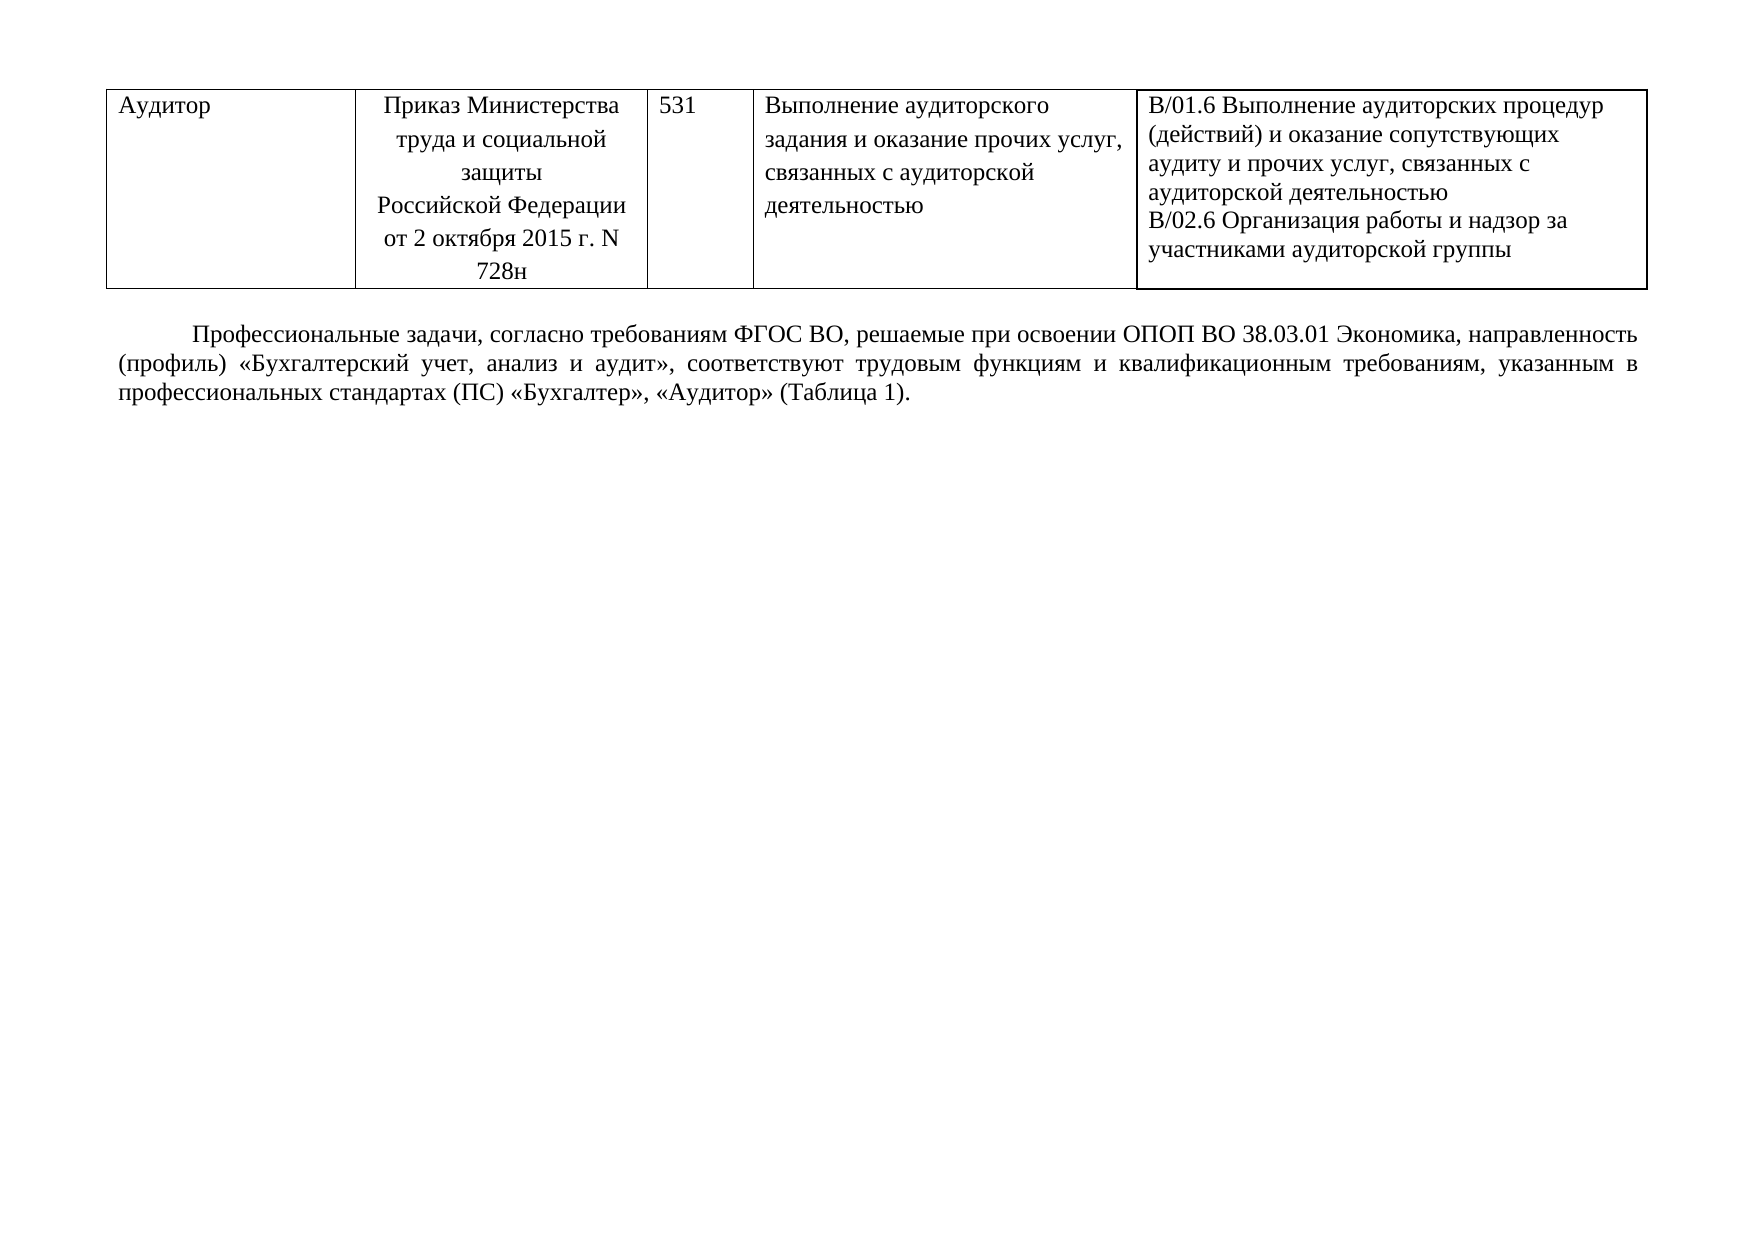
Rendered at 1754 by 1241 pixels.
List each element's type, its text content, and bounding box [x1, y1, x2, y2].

text Профессиональные задачи, согласно требованиям ФГОС ВО, решаемые при освоении ОПОП ВО 38.03.01 Экономика, направленность (профиль) «Бухгалтерский учет, анализ и аудит», соответствуют трудовым функциям и квалификационным требованиям, указанным в профессиональных стандартах (ПС) «Бухгалтер», «Аудитор» (Таблица 1). [118, 319, 1639, 405]
table_cell Выполнение аудиторского задания и оказание прочих услуг, связанных с аудиторской деятельностью [754, 90, 1136, 288]
table_cell Приказ Министерства труда и социальной защиты Российской Федерации от 2 октября 2015 г. N 728н [356, 90, 647, 288]
table_cell 531 [648, 90, 753, 288]
table_cell B/01.6 Выполнение аудиторских процедур (действий) и оказание сопутствующих аудиту и прочих услуг, связанных с аудиторской деятельностью B/02.6 Организация работы и надзор за участниками аудиторской группы [1138, 91, 1646, 288]
table_cell Аудитор [107, 90, 355, 288]
